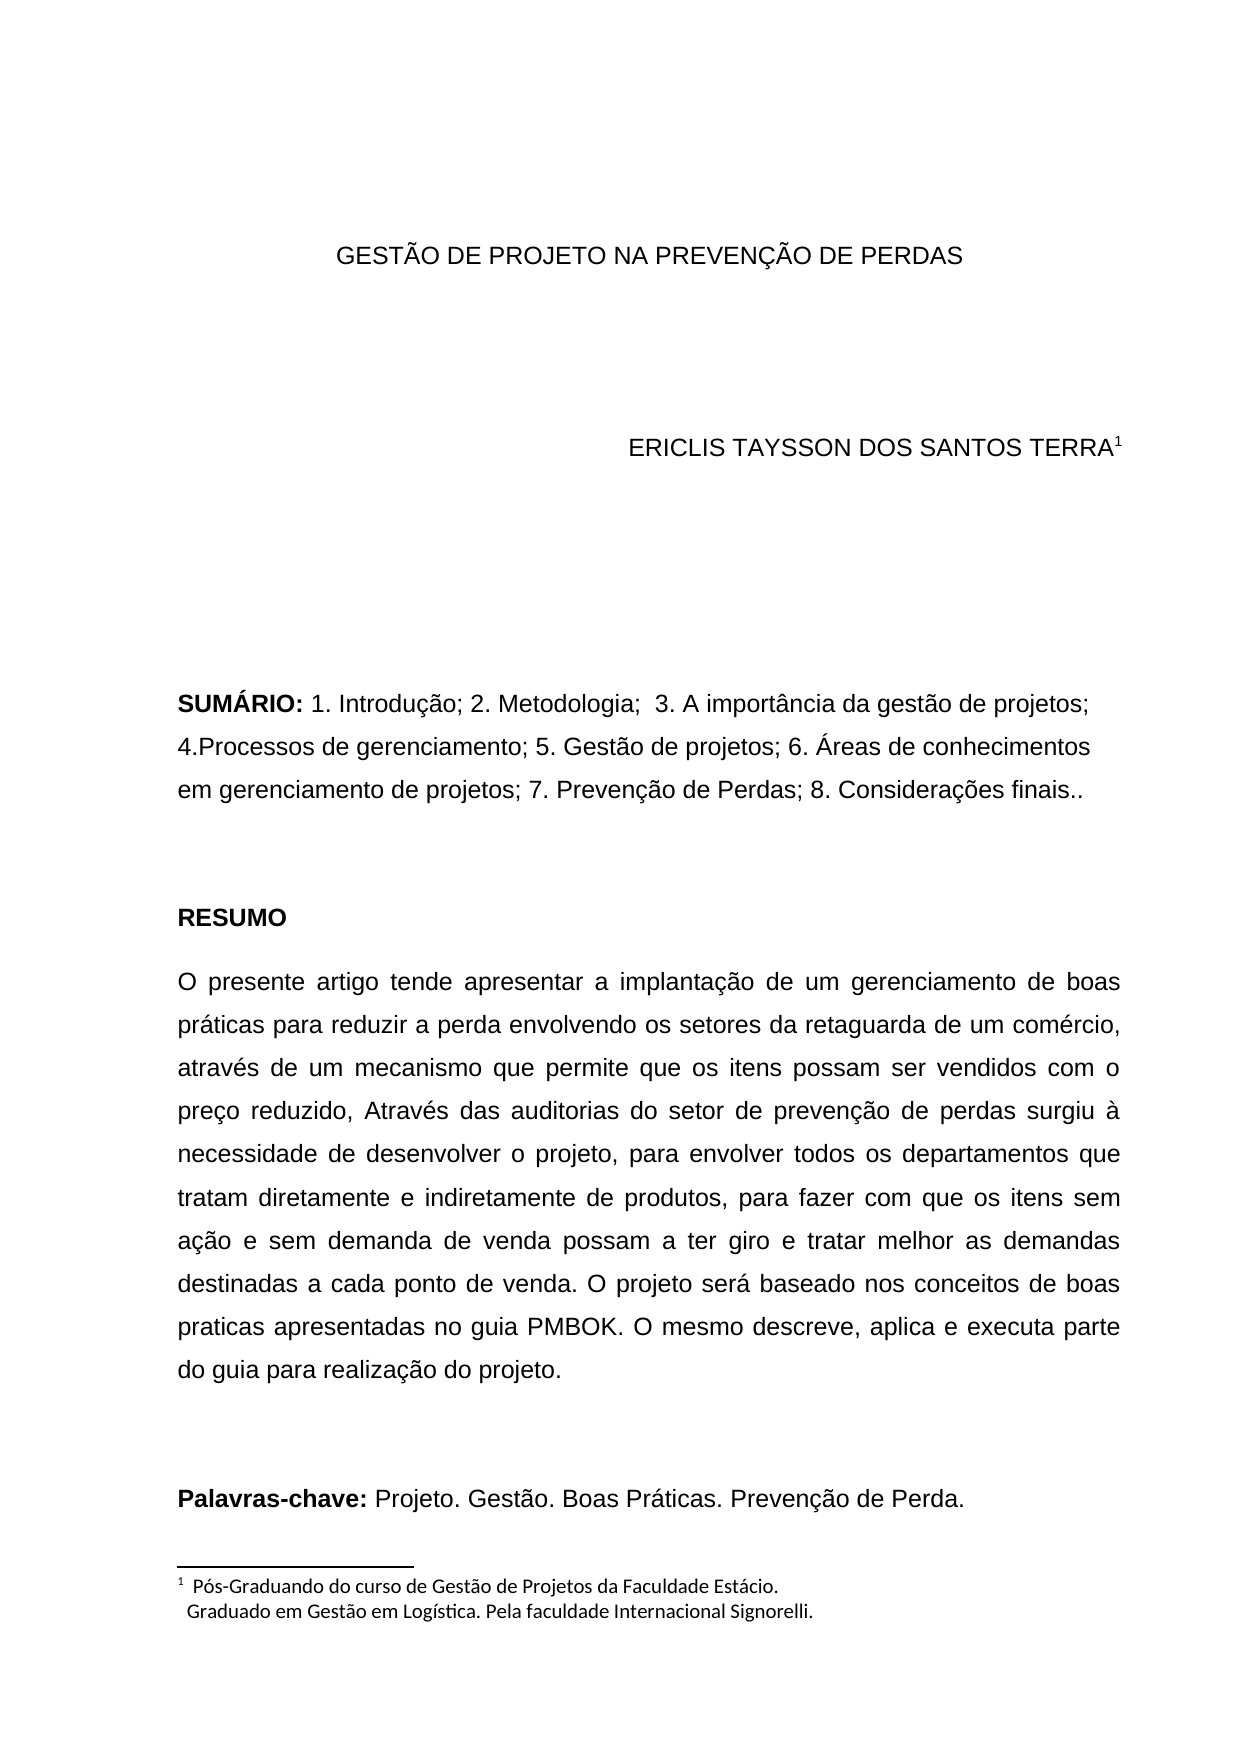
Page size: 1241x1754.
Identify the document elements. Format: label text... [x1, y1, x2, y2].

text SUMÁRIO: 1. Introdução; 2. Metodologia; 3. A importância da gestão de projetos; 4.Processos de gerenciamento; 5. Gestão de projetos; 6. Áreas de conhecimentos em gerenciamento de projetos; 7. Prevenção de Perdas; 8. Considerações finais.. [177, 689, 1122, 804]
text ERICLIS TAYSSON DOS SANTOS TERRA [177, 433, 1122, 462]
text Palavras-chave: Projeto. Gestão. Boas Práticas. Prevenção de Perda. [177, 1484, 1122, 1513]
text RESUMO [177, 903, 1122, 932]
text GESTÃO DE PROJETO NA PREVENÇÃO DE PERDAS [177, 241, 1122, 270]
text O presente artigo tende apresentar a implantação de um gerenciamento de boas práticas para reduzir a perda envolvendo os setores da retaguarda de um comércio, através de um mecanismo que permite que os itens possam ser vendidos com o preço reduzido, Através das auditorias do setor de prevenção de perdas surgiu à necessidade de desenvolver o projeto, para envolver todos os departamentos que tratam diretamente e indiretamente de produtos, para fazer com que os itens sem ação e sem demanda de venda possam a ter giro e tratar melhor as demandas destinadas a cada ponto de venda. O projeto será baseado nos conceitos de boas praticas apresentadas no guia PMBOK. O mesmo descreve, aplica e executa parte do guia para realização do projeto. [177, 967, 1122, 1384]
